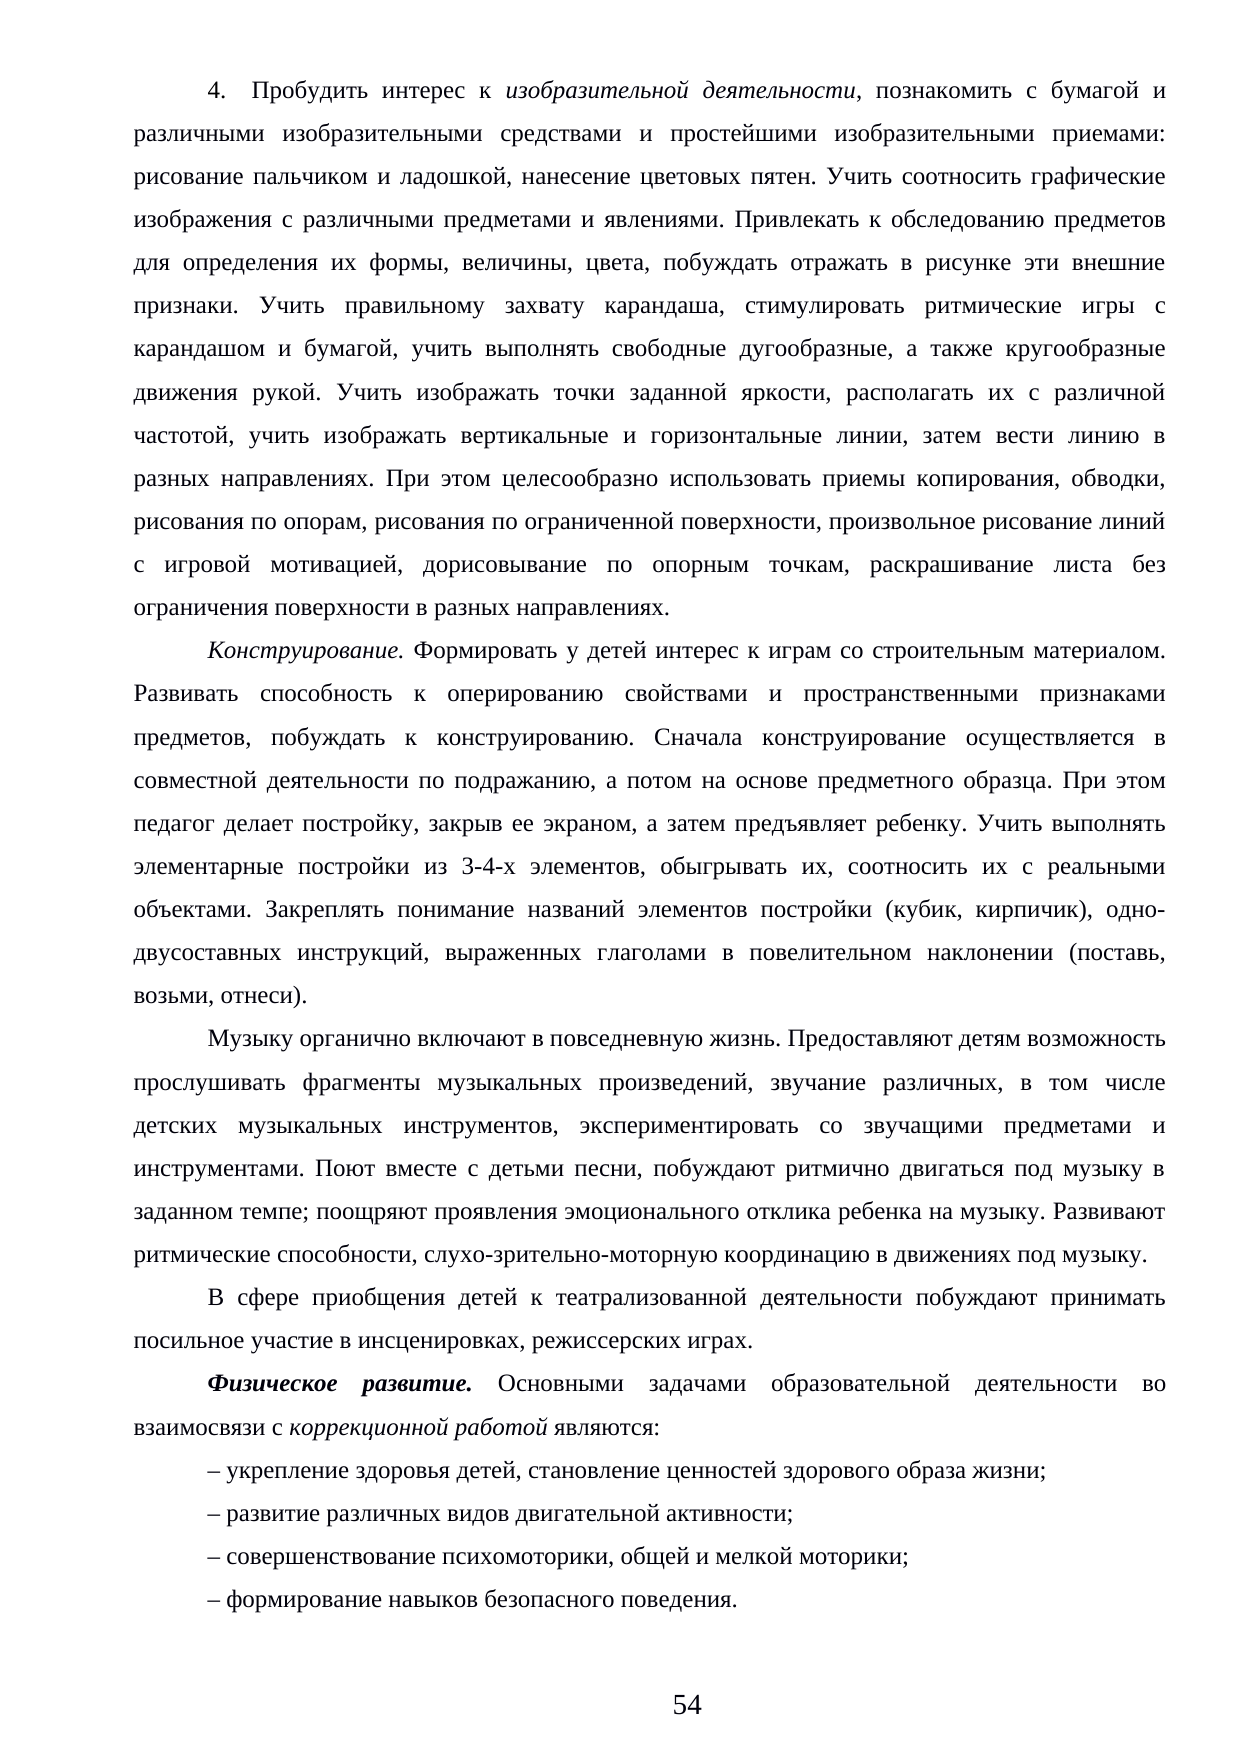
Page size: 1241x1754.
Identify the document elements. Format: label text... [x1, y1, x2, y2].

text – формирование навыков безопасного поведения. [133, 1584, 1167, 1613]
list Пробудить интерес к изобразительной деятельности, познакомить с бумагой и различными изобразительными средствами и простейшими изобразительными приемами: рисование пальчиком и ладошкой, нанесение цветовых пятен. Учить соотносить графические изображения с различными предметами и явлениями. Привлекать к обследованию предметов для определения их формы, величины, цвета, побуждать отражать в рисунке эти внешние признаки. Учить правильному захвату карандаша, стимулировать ритмические игры с карандашом и бумагой, учить выполнять свободные дугообразные, а также кругообразные движения рукой. Учить изображать точки заданной яркости, располагать их с различной частотой, учить изображать вертикальные и горизонтальные линии, затем вести линию в разных направлениях. При этом целесообразно использовать приемы копирования, обводки, рисования по опорам, рисования по ограниченной поверхности, произвольное рисование линий с игровой мотивацией, дорисовывание по опорным точкам, раскрашивание листа без ограничения поверхности в разных направлениях. [133, 75, 1167, 621]
text Музыку органично включают в повседневную жизнь. Предоставляют детям возможность прослушивать фрагменты музыкальных произведений, звучание различных, в том числе детских музыкальных инструментов, экспериментировать со звучащими предметами и инструментами. Поют вместе с детьми песни, побуждают ритмично двигаться под музыку в заданном темпе; поощряют проявления эмоционального отклика ребенка на музыку. Развивают ритмические способности, слухо-зрительно-моторную координацию в движениях под музыку. [133, 1023, 1167, 1268]
text Физическое развитие. Основными задачами образовательной деятельности во взаимосвязи с коррекционной работой являются: [133, 1368, 1167, 1440]
text – совершенствование психомоторики, общей и мелкой моторики; [133, 1541, 1167, 1570]
text – укрепление здоровья детей, становление ценностей здорового образа жизни; [133, 1455, 1167, 1483]
text – развитие различных видов двигательной активности; [133, 1498, 1167, 1527]
text Конструирование. Формировать у детей интерес к играм со строительным материалом. Развивать способность к оперированию свойствами и пространственными признаками предметов, побуждать к конструированию. Сначала конструирование осуществляется в совместной деятельности по подражанию, а потом на основе предметного образца. При этом педагог делает постройку, закрыв ее экраном, а затем предъявляет ребенку. Учить выполнять элементарные постройки из 3-4-х элементов, обыгрывать их, соотносить их с реальными объектами. Закреплять понимание названий элементов постройки (кубик, кирпичик), одно-двусоставных инструкций, выраженных глаголами в повелительном наклонении (поставь, возьми, отнеси). [133, 635, 1167, 1009]
text В сфере приобщения детей к театрализованной деятельности побуждают принимать посильное участие в инсценировках, режиссерских играх. [133, 1282, 1167, 1354]
